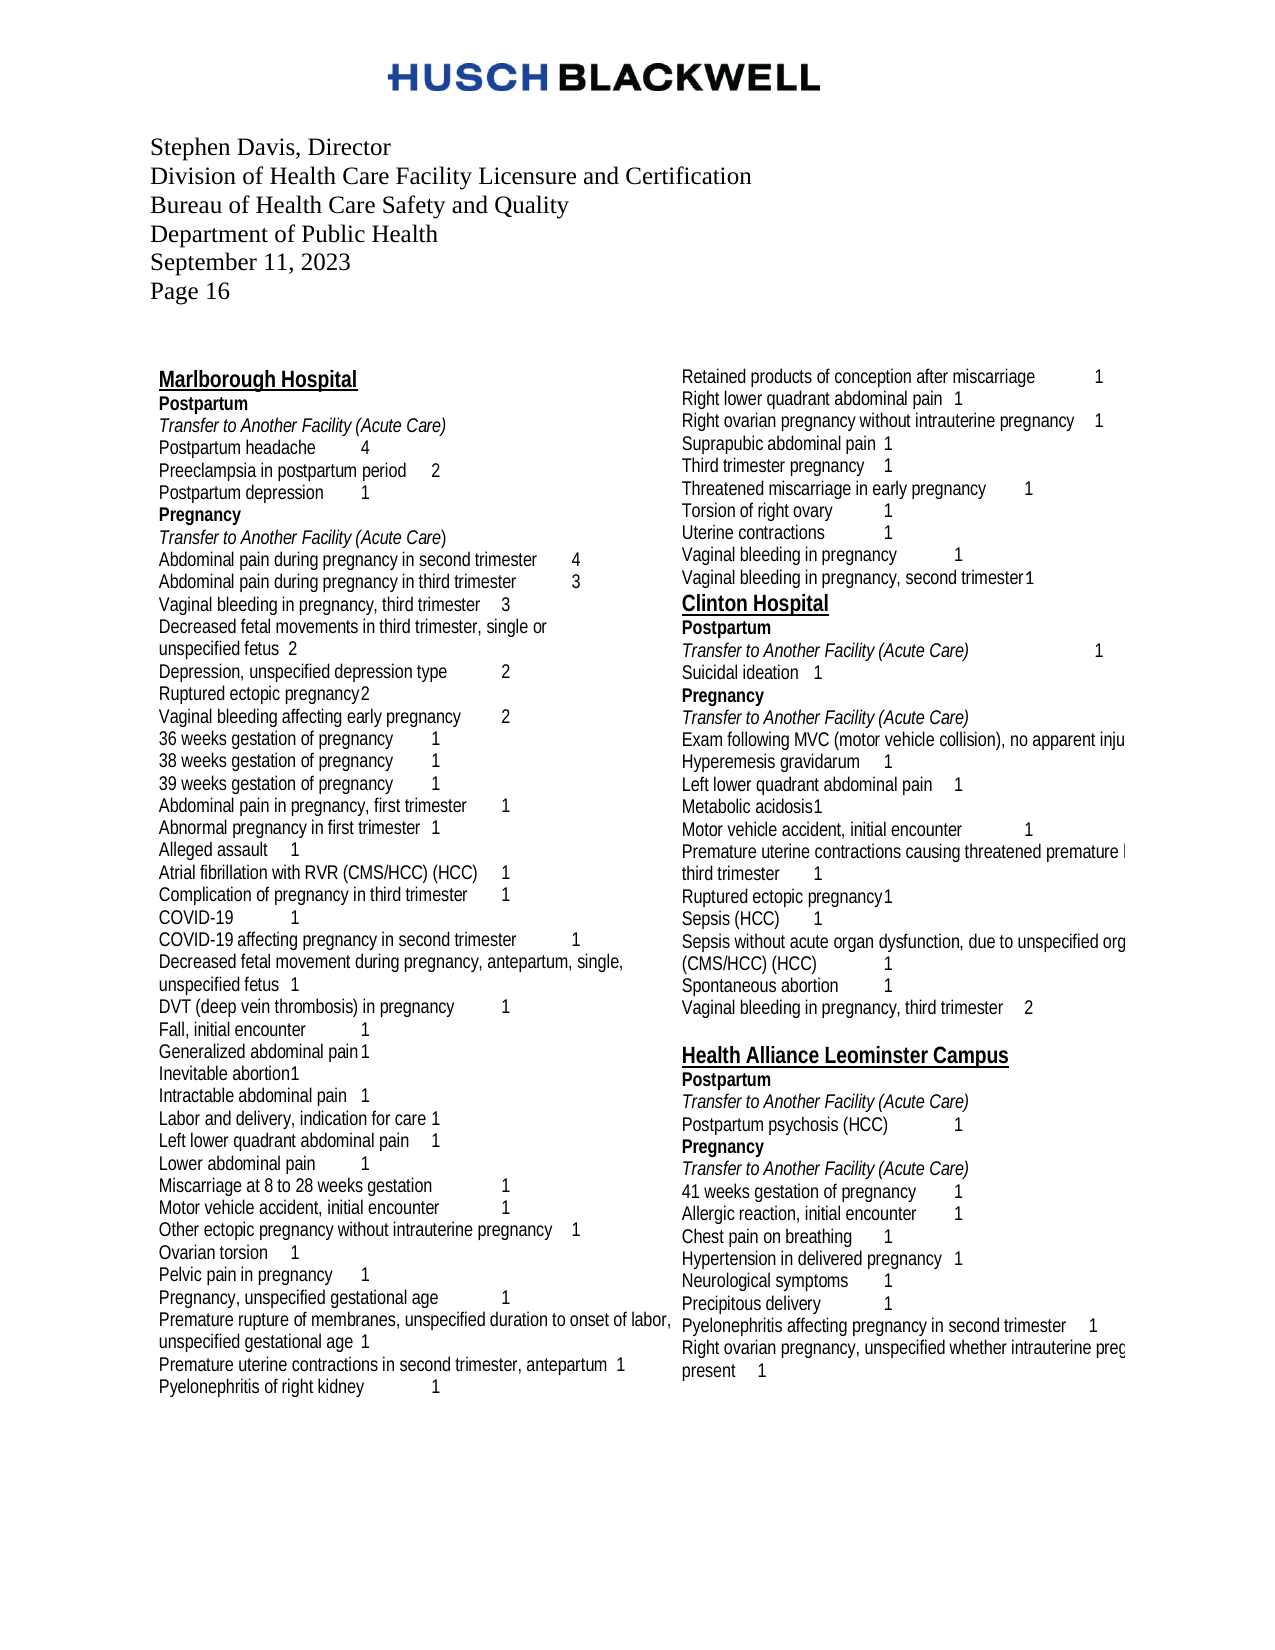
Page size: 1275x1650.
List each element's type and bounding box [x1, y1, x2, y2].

picture [387, 63, 820, 91]
